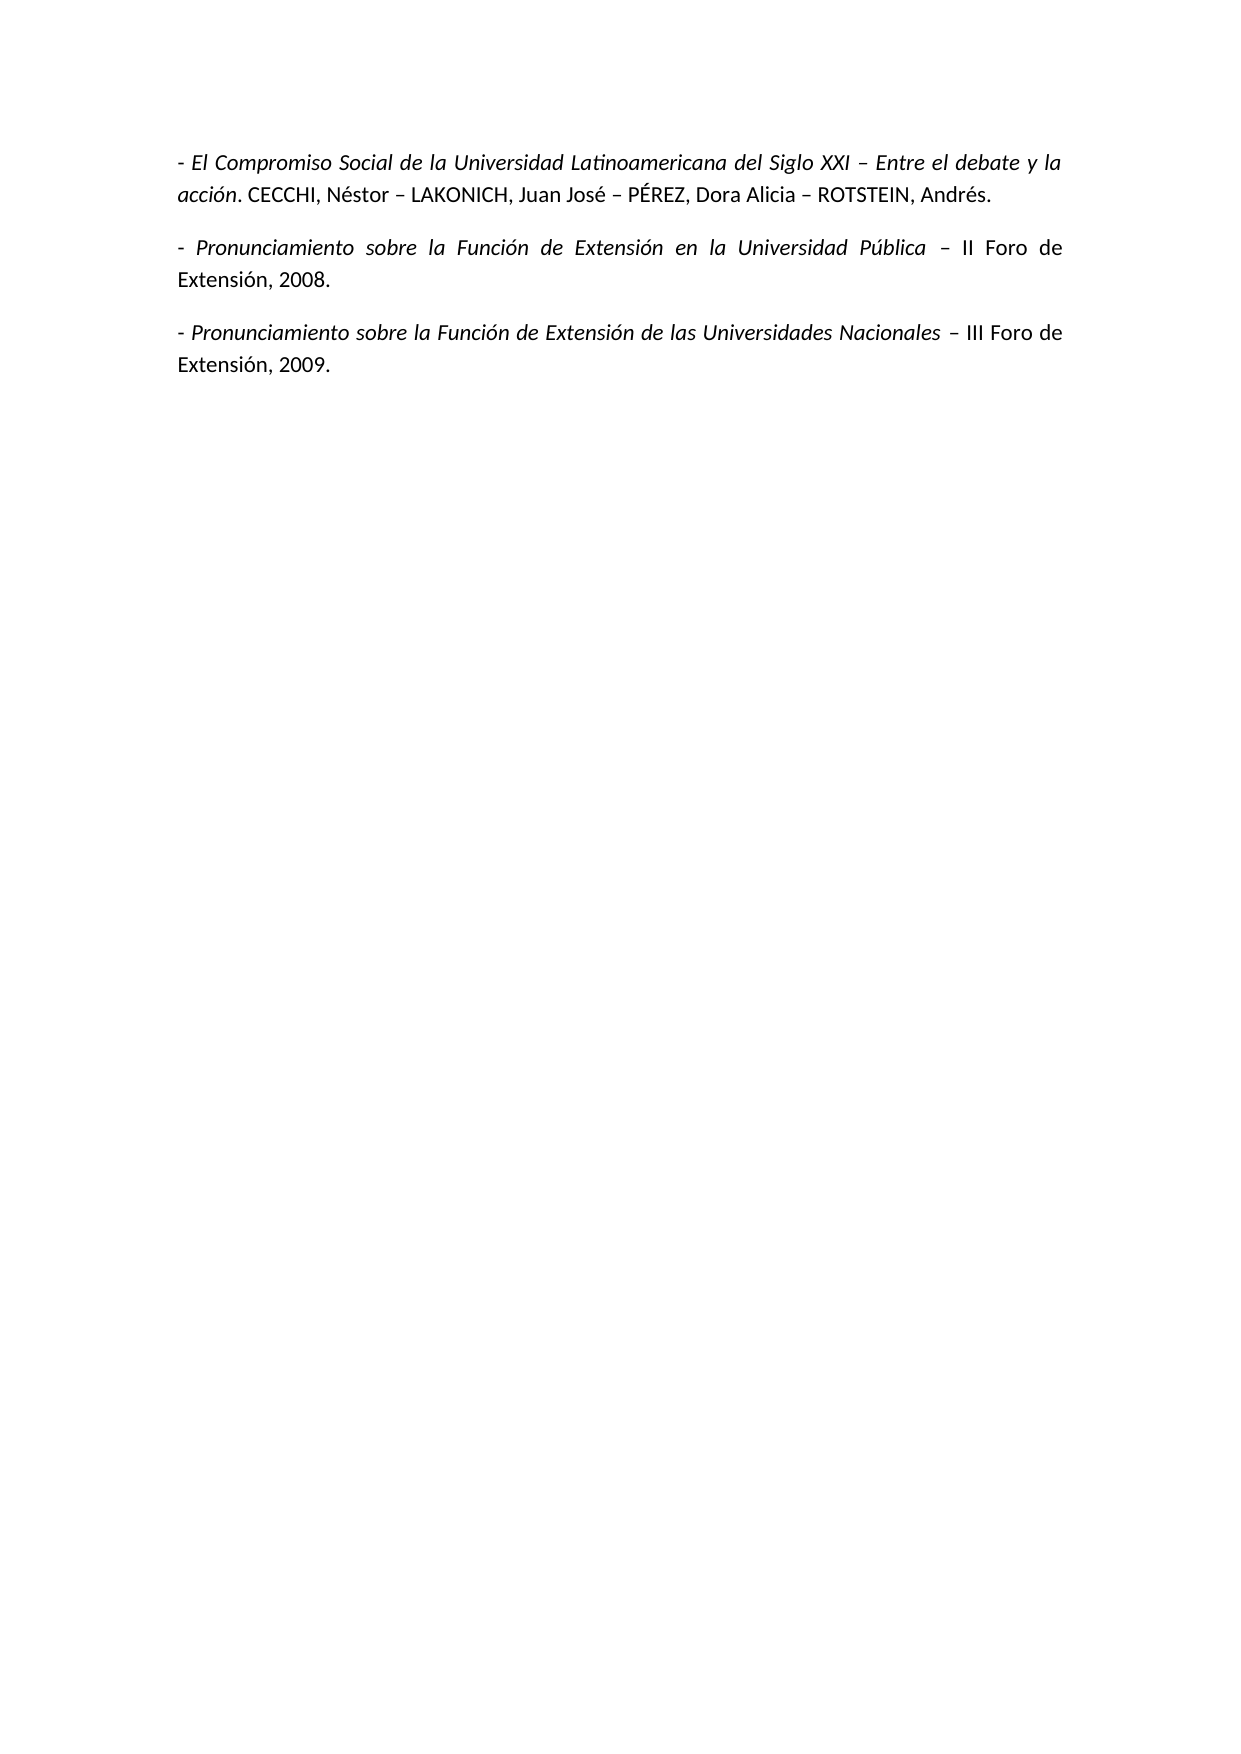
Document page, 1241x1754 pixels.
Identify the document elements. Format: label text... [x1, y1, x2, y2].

text - Pronunciamiento sobre la Función de Extensión de las Universidades Nacionales – III Foro de Extensión, 2009. [177, 318, 1063, 378]
text - Pronunciamiento sobre la Función de Extensión en la Universidad Pública – II Foro de Extensión, 2008. [177, 233, 1063, 293]
text - El Compromiso Social de la Universidad Latinoamericana del Siglo XXI – Entre el debate y la acción. CECCHI, Néstor – LAKONICH, Juan José – PÉREZ, Dora Alicia – ROTSTEIN, Andrés. [177, 148, 1063, 208]
